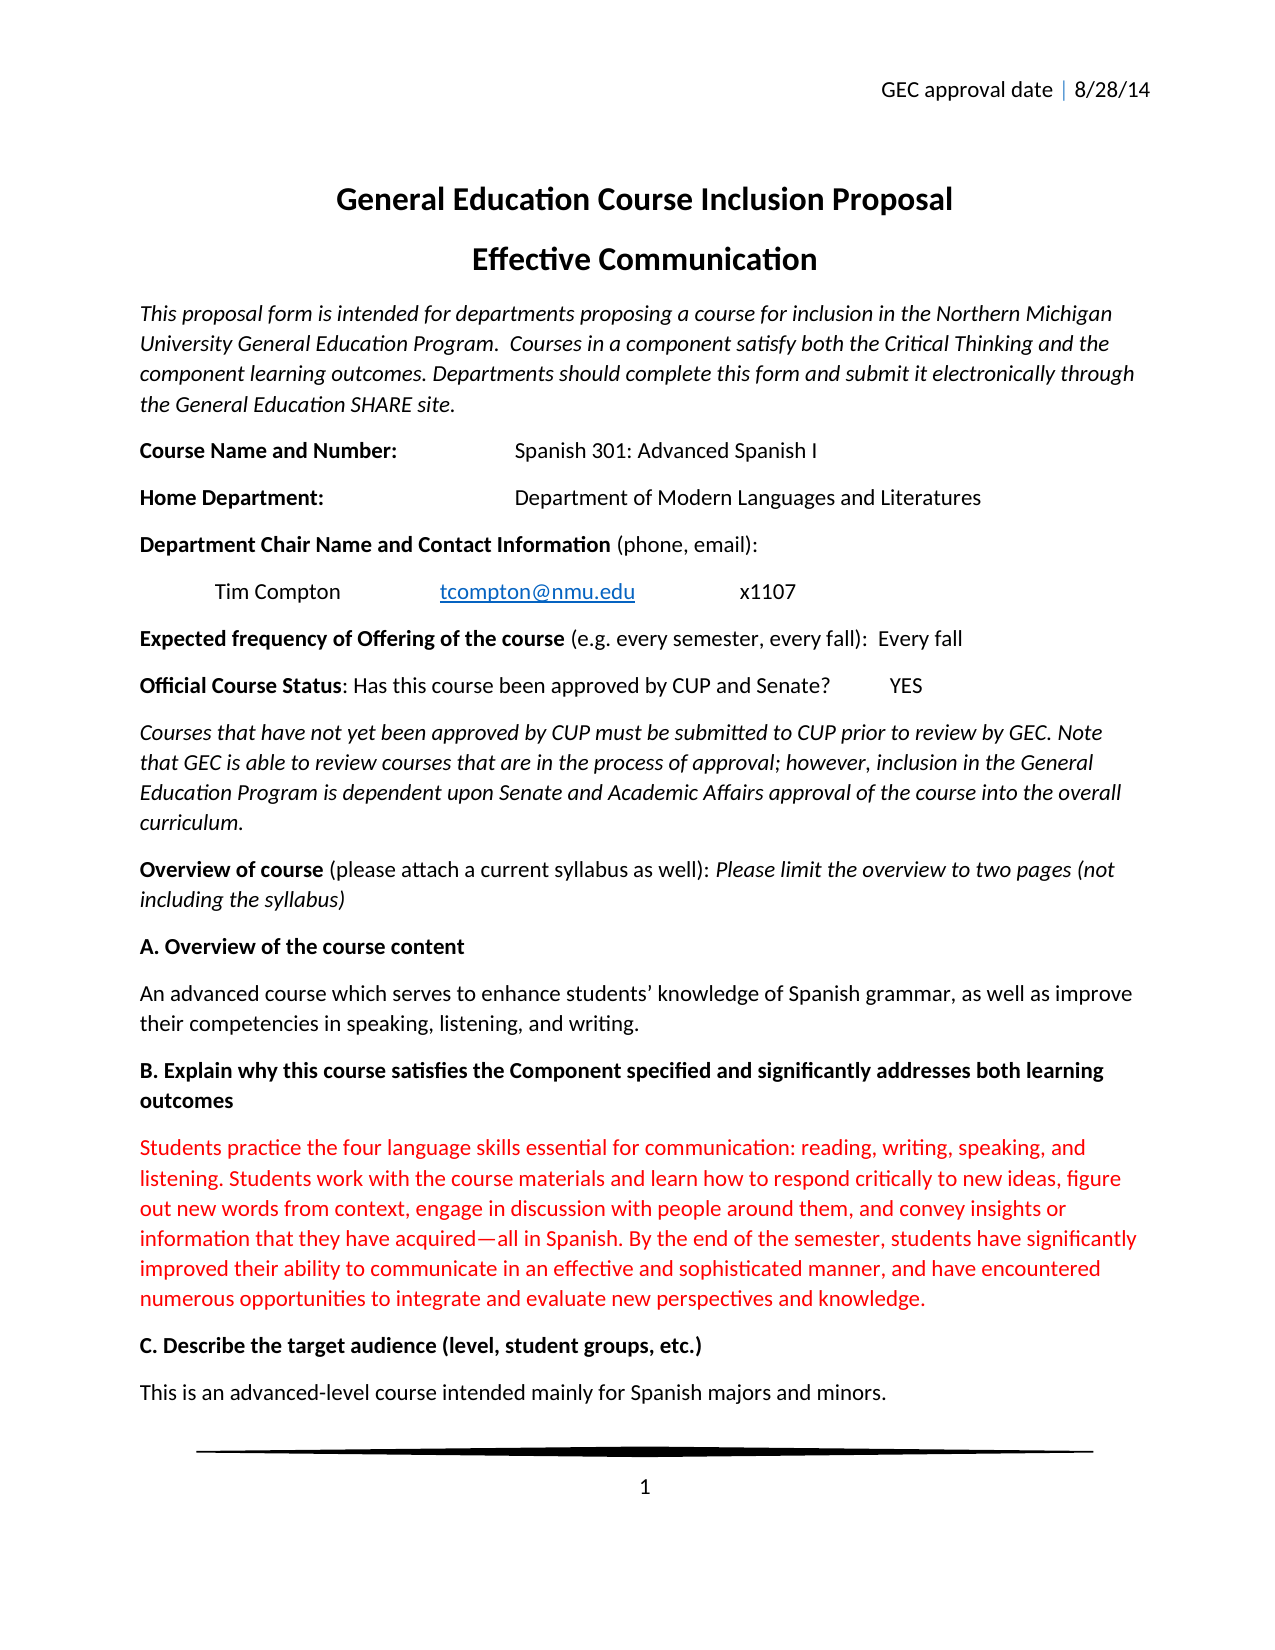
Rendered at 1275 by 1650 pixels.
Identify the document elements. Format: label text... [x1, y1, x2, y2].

text Official Course Status: Has this course been approved by CUP and Senate? YES [139, 671, 1150, 699]
text C. Describe the target audience (level, student groups, etc.) [139, 1331, 1150, 1359]
text Expected frequency of Offering of the course (e.g. every semester, every fall): Every fall [139, 624, 1150, 652]
text A. Overview of the course content [139, 932, 1150, 960]
text Students practice the four language skills essential for communication: reading, writing, speaking, and listening. Students work with the course materials and learn how to respond critically to new ideas, figure out new words from context, engage in discussion with people around them, and convey insights or information that they have acquired—all in Spanish. By the end of the semester, students have significantly improved their ability to communicate in an effective and sophisticated manner, and have encountered numerous opportunities to integrate and evaluate new perspectives and knowledge. [139, 1133, 1150, 1312]
text This is an advanced-level course intended mainly for Spanish majors and minors. [139, 1378, 1150, 1406]
text This proposal form is intended for departments proposing a course for inclusion in the Northern Michigan University General Education Program. Courses in a component satisfy both the Critical Thinking and the component learning outcomes. Departments should complete this form and submit it electronically through the General Education SHARE site. [139, 299, 1150, 418]
text Home Department: Department of Modern Languages and Literatures [139, 483, 1150, 511]
text An advanced course which serves to enhance students’ knowledge of Spanish grammar, as well as improve their competencies in speaking, listening, and writing. [139, 979, 1150, 1037]
text Overview of course (please attach a current syllabus as well): Please limit the overview to two pages (not including the syllabus) [139, 855, 1150, 913]
text Courses that have not yet been approved by CUP must be submitted to CUP prior to review by GEC. Note that GEC is able to review courses that are in the process of approval; however, inclusion in the General Education Program is dependent upon Senate and Academic Affairs approval of the course into the overall curriculum. [139, 718, 1150, 836]
text Tim Compton tcompton@nmu.edu x1107 [139, 577, 1150, 605]
text Effective Communication [139, 238, 1150, 279]
text Department Chair Name and Contact Information (phone, email): [139, 530, 1150, 558]
text B. Explain why this course satisfies the Component specified and significantly addresses both learning outcomes [139, 1056, 1150, 1114]
text Course Name and Number: Spanish 301: Advanced Spanish I [139, 437, 1150, 464]
text General Education Course Inclusion Proposal [139, 178, 1150, 218]
